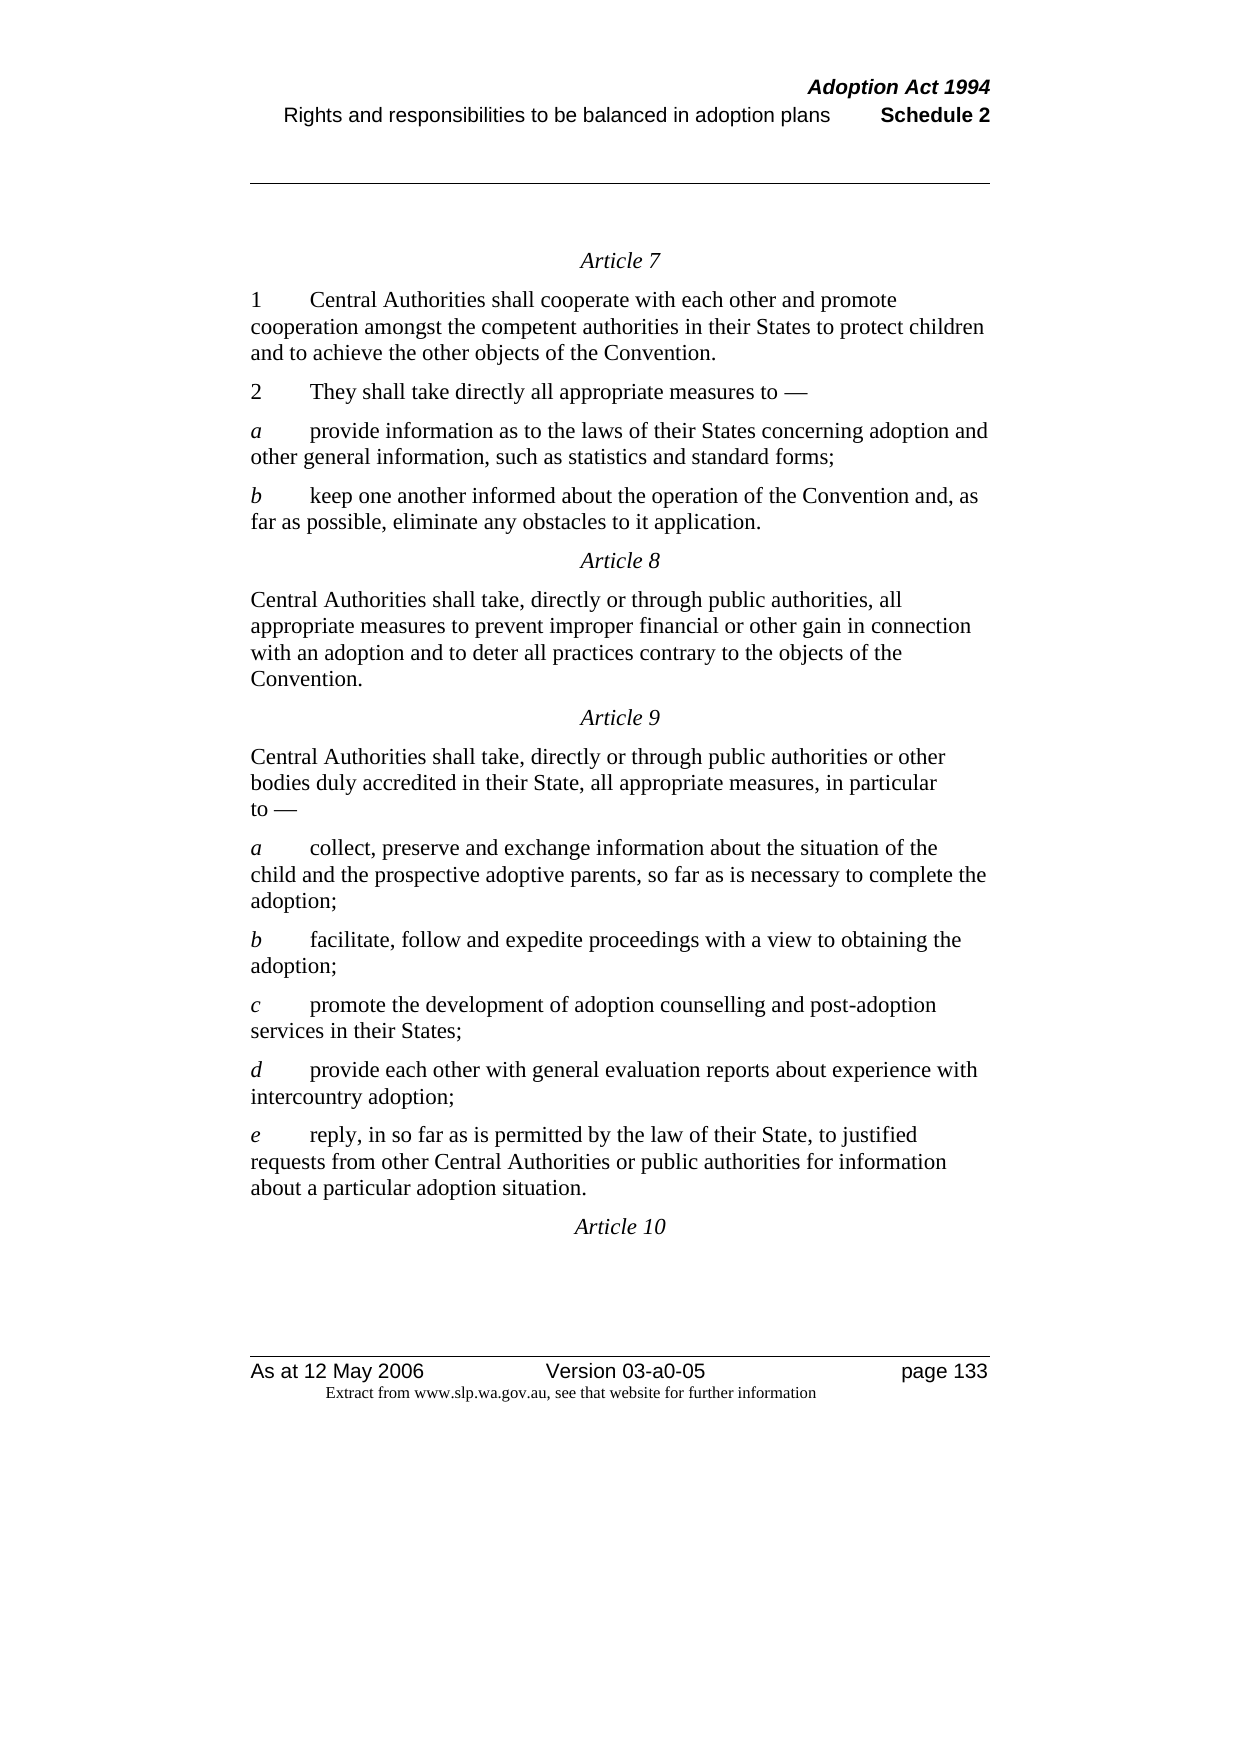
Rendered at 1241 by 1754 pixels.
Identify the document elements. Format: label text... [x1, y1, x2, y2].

text Article 8 [250, 547, 990, 573]
text Central Authorities shall take, directly or through public authorities or other bodies duly accredited in their State, all appropriate measures, in particular to — [250, 743, 990, 822]
text a collect, preserve and exchange information about the situation of the child and the prospective adoptive parents, so far as is necessary to complete the adoption; [250, 834, 990, 913]
text e reply, in so far as is permitted by the law of their State, to justified requests from other Central Authorities or public authorities for information about a particular adoption situation. [250, 1122, 990, 1201]
text 1 Central Authorities shall cooperate with each other and promote cooperation amongst the competent authorities in their States to protect children and to achieve the other objects of the Convention. [250, 286, 990, 365]
text Article 9 [250, 704, 990, 730]
text Article 10 [250, 1213, 990, 1239]
text b keep one another informed about the operation of the Convention and, as far as possible, eliminate any obstacles to it application. [250, 482, 990, 535]
text Article 7 [250, 247, 990, 274]
text c promote the development of adoption counselling and post-adoption services in their States; [250, 991, 990, 1044]
text d provide each other with general evaluation reports about experience with intercountry adoption; [250, 1056, 990, 1109]
text Central Authorities shall take, directly or through public authorities, all appropriate measures to prevent improper financial or other gain in connection with an adoption and to deter all practices contrary to the objects of the Convention. [250, 586, 990, 691]
text 2 They shall take directly all appropriate measures to — [250, 378, 990, 404]
text b facilitate, follow and expedite proceedings with a view to obtaining the adoption; [250, 926, 990, 979]
text a provide information as to the laws of their States concerning adoption and other general information, such as statistics and standard forms; [250, 417, 990, 469]
